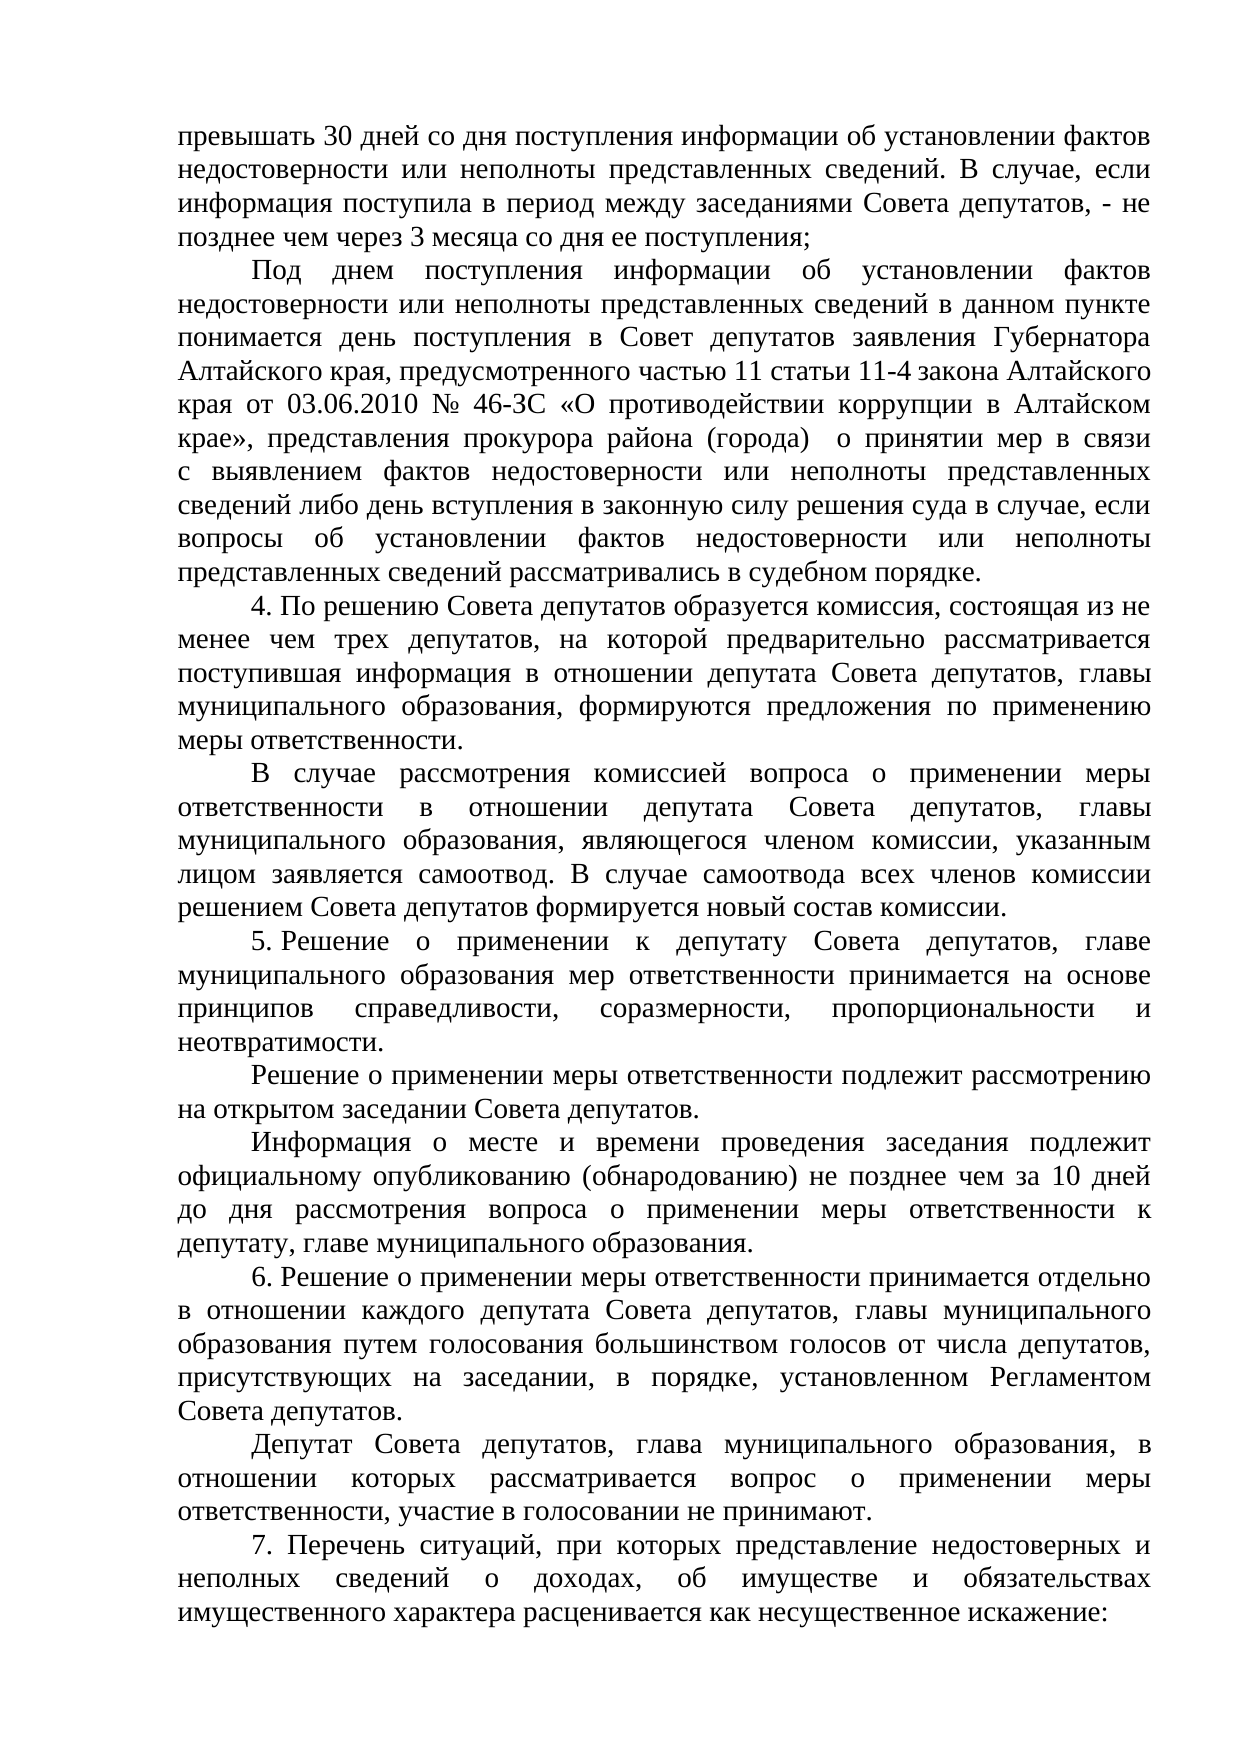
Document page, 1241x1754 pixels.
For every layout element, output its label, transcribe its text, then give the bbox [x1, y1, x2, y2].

text В случае рассмотрения комиссией вопроса о применении меры ответственности в отношении депутата Совета депутатов, главы муниципального образования, являющегося членом комиссии, указанным лицом заявляется самоотвод. В случае самоотвода всех членов комиссии решением Совета депутатов формируется новый состав комиссии. [177, 755, 1152, 923]
text Информация о месте и времени проведения заседания подлежит официальному опубликованию (обнародованию) не позднее чем за 10 дней до дня рассмотрения вопроса о применении меры ответственности к депутату, главе муниципального образования. [177, 1124, 1152, 1259]
text 6. Решение о применении меры ответственности принимается отдельно в отношении каждого депутата Совета депутатов, главы муниципального образования путем голосования большинством голосов от числа депутатов, присутствующих на заседании, в порядке, установленном Регламентом Совета депутатов. [177, 1259, 1152, 1426]
text Депутат Совета депутатов, глава муниципального образования, в отношении которых рассматривается вопрос о применении меры ответственности, участие в голосовании не принимают. [177, 1426, 1152, 1527]
text Решение о применении меры ответственности подлежит рассмотрению на открытом заседании Совета депутатов. [177, 1057, 1152, 1124]
text 5. Решение о применении к депутату Совета депутатов, главе муниципального образования мер ответственности принимается на основе принципов справедливости, соразмерности, пропорциональности и неотвратимости. [177, 923, 1152, 1057]
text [177, 118, 1152, 252]
text 7. Перечень ситуаций, при которых представление недостоверных и неполных сведений о доходах, об имуществе и обязательствах имущественного характера расценивается как несущественное искажение: [177, 1527, 1152, 1628]
text Под днем поступления информации об установлении фактов недостоверности или неполноты представленных сведений в данном пункте понимается день поступления в Совет депутатов заявления Губернатора Алтайского края, предусмотренного частью 11 статьи 11-4 закона Алтайского края от 03.06.2010 № 46-ЗС «О противодействии коррупции в Алтайском крае», представления прокурора района (города) о принятии мер в связи с выявлением фактов недостоверности или неполноты представленных сведений либо день вступления в законную силу решения суда в случае, если вопросы об установлении фактов недостоверности или неполноты представленных сведений рассматривались в судебном порядке. [177, 252, 1152, 588]
text 4. По решению Совета депутатов образуется комиссия, состоящая из не менее чем трех депутатов, на которой предварительно рассматривается поступившая информация в отношении депутата Совета депутатов, главы муниципального образования, формируются предложения по применению меры ответственности. [177, 588, 1152, 755]
